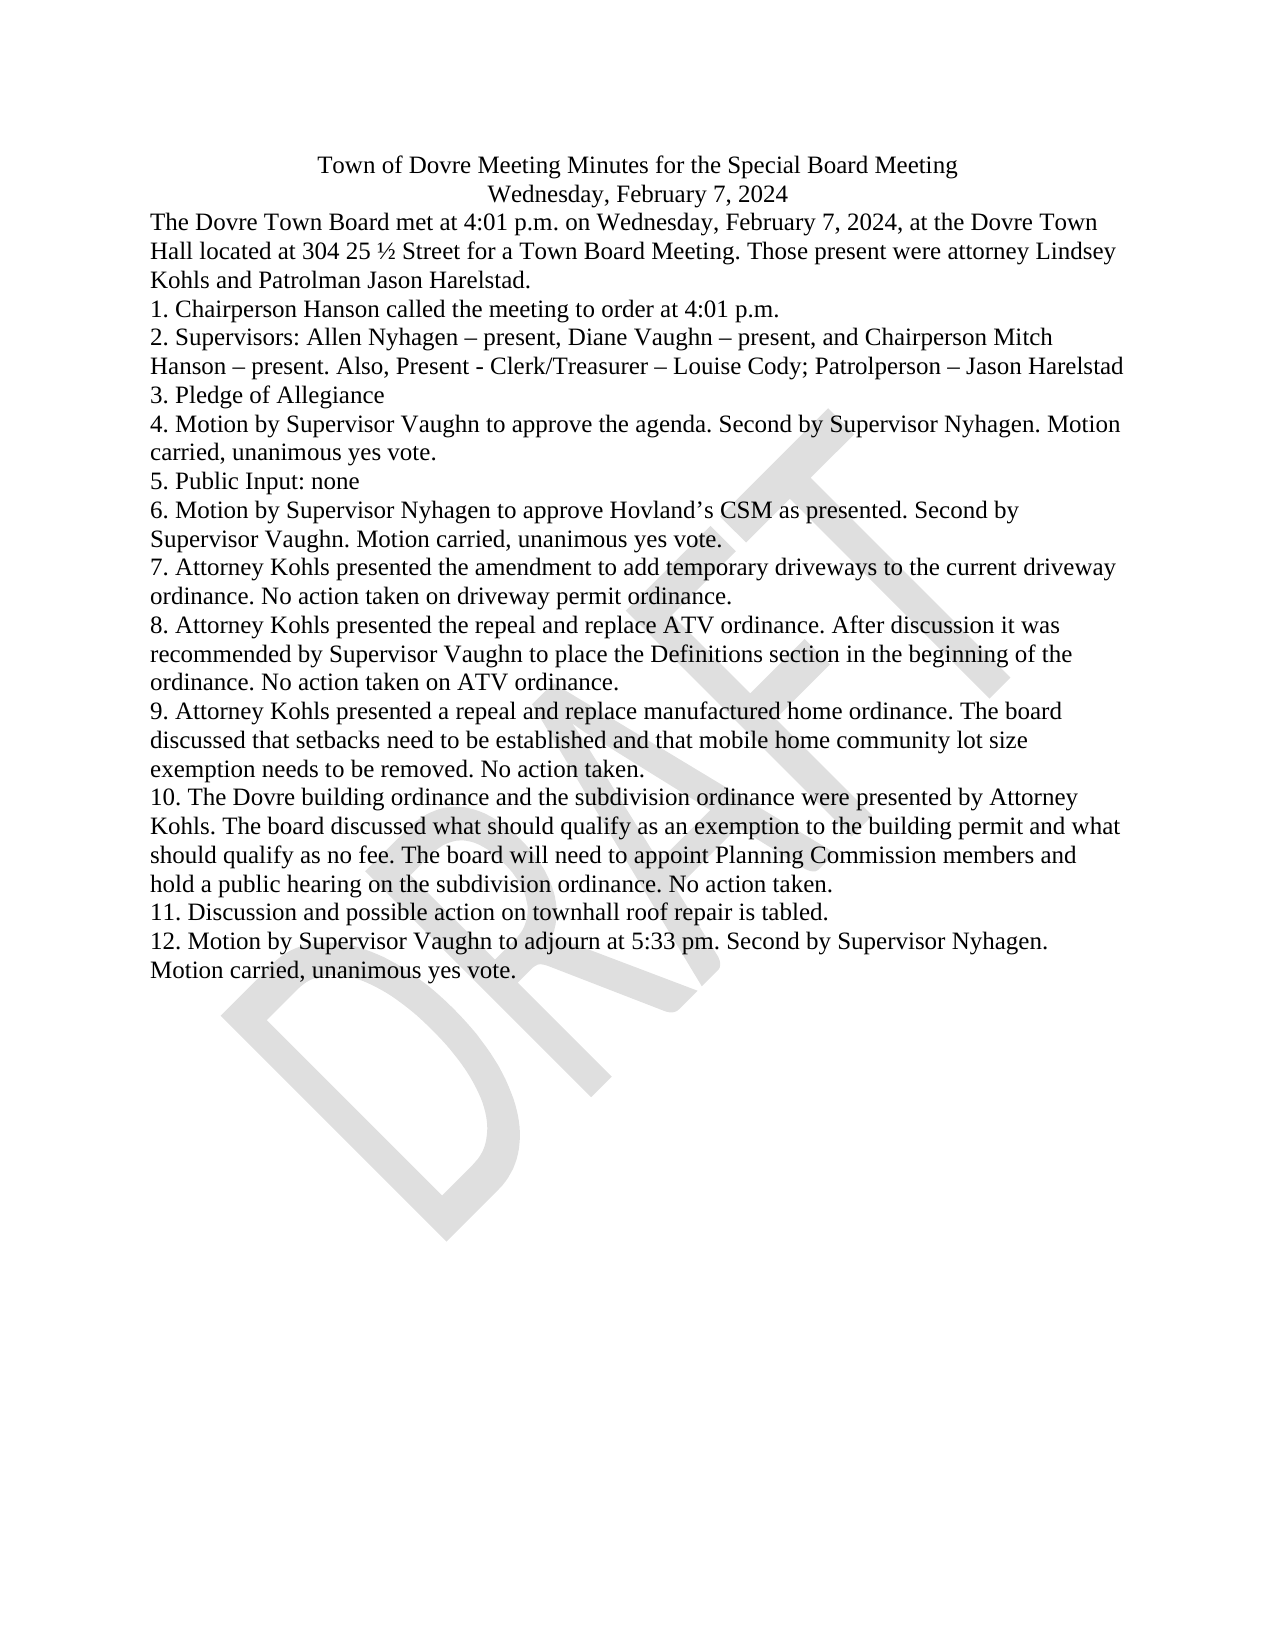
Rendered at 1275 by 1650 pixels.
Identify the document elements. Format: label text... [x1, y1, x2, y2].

list Supervisors: Allen Nyhagen – present, Diane Vaughn – present, and Chairperson Mitch Hanson – present. Also, Present - Clerk/Treasurer – Louise Cody; Patrolperson – Jason Harelstad [150, 322, 1125, 380]
list Motion by Supervisor Nyhagen to approve Hovland’s CSM as presented. Second by Supervisor Vaughn. Motion carried, unanimous yes vote. [150, 495, 1125, 552]
list Public Input: none [150, 466, 1125, 495]
list Attorney Kohls presented a repeal and replace manufactured home ordinance. The board discussed that setbacks need to be established and that mobile home community lot size exemption needs to be removed. No action taken. [150, 696, 1125, 782]
list Pledge of Allegiance [150, 380, 1125, 409]
list The Dovre building ordinance and the subdivision ordinance were presented by Attorney Kohls. The board discussed what should qualify as an exemption to the building permit and what should qualify as no fee. The board will need to appoint Planning Commission members and hold a public hearing on the subdivision ordinance. No action taken. [150, 782, 1125, 897]
text Wednesday, February 7, 2024 [150, 179, 1125, 207]
list Attorney Kohls presented the repeal and replace ATV ordinance. After discussion it was recommended by Supervisor Vaughn to place the Definitions section in the beginning of the ordinance. No action taken on ATV ordinance. [150, 610, 1125, 696]
text Town of Dovre Meeting Minutes for the Special Board Meeting [150, 150, 1125, 179]
list Motion by Supervisor Vaughn to approve the agenda. Second by Supervisor Nyhagen. Motion carried, unanimous yes vote. [150, 409, 1125, 466]
text The Dovre Town Board met at 4:01 p.m. on Wednesday, February 7, 2024, at the Dovre Town Hall located at 304 25 ½ Street for a Town Board Meeting. Those present were attorney Lindsey Kohls and Patrolman Jason Harelstad. [150, 207, 1125, 294]
list Chairperson Hanson called the meeting to order at 4:01 p.m. [150, 294, 1125, 322]
list Motion by Supervisor Vaughn to adjourn at 5:33 pm. Second by Supervisor Nyhagen. Motion carried, unanimous yes vote. [150, 926, 1125, 984]
list Discussion and possible action on townhall roof repair is tabled. [150, 897, 1125, 926]
list Attorney Kohls presented the amendment to add temporary driveways to the current driveway ordinance. No action taken on driveway permit ordinance. [150, 552, 1125, 610]
